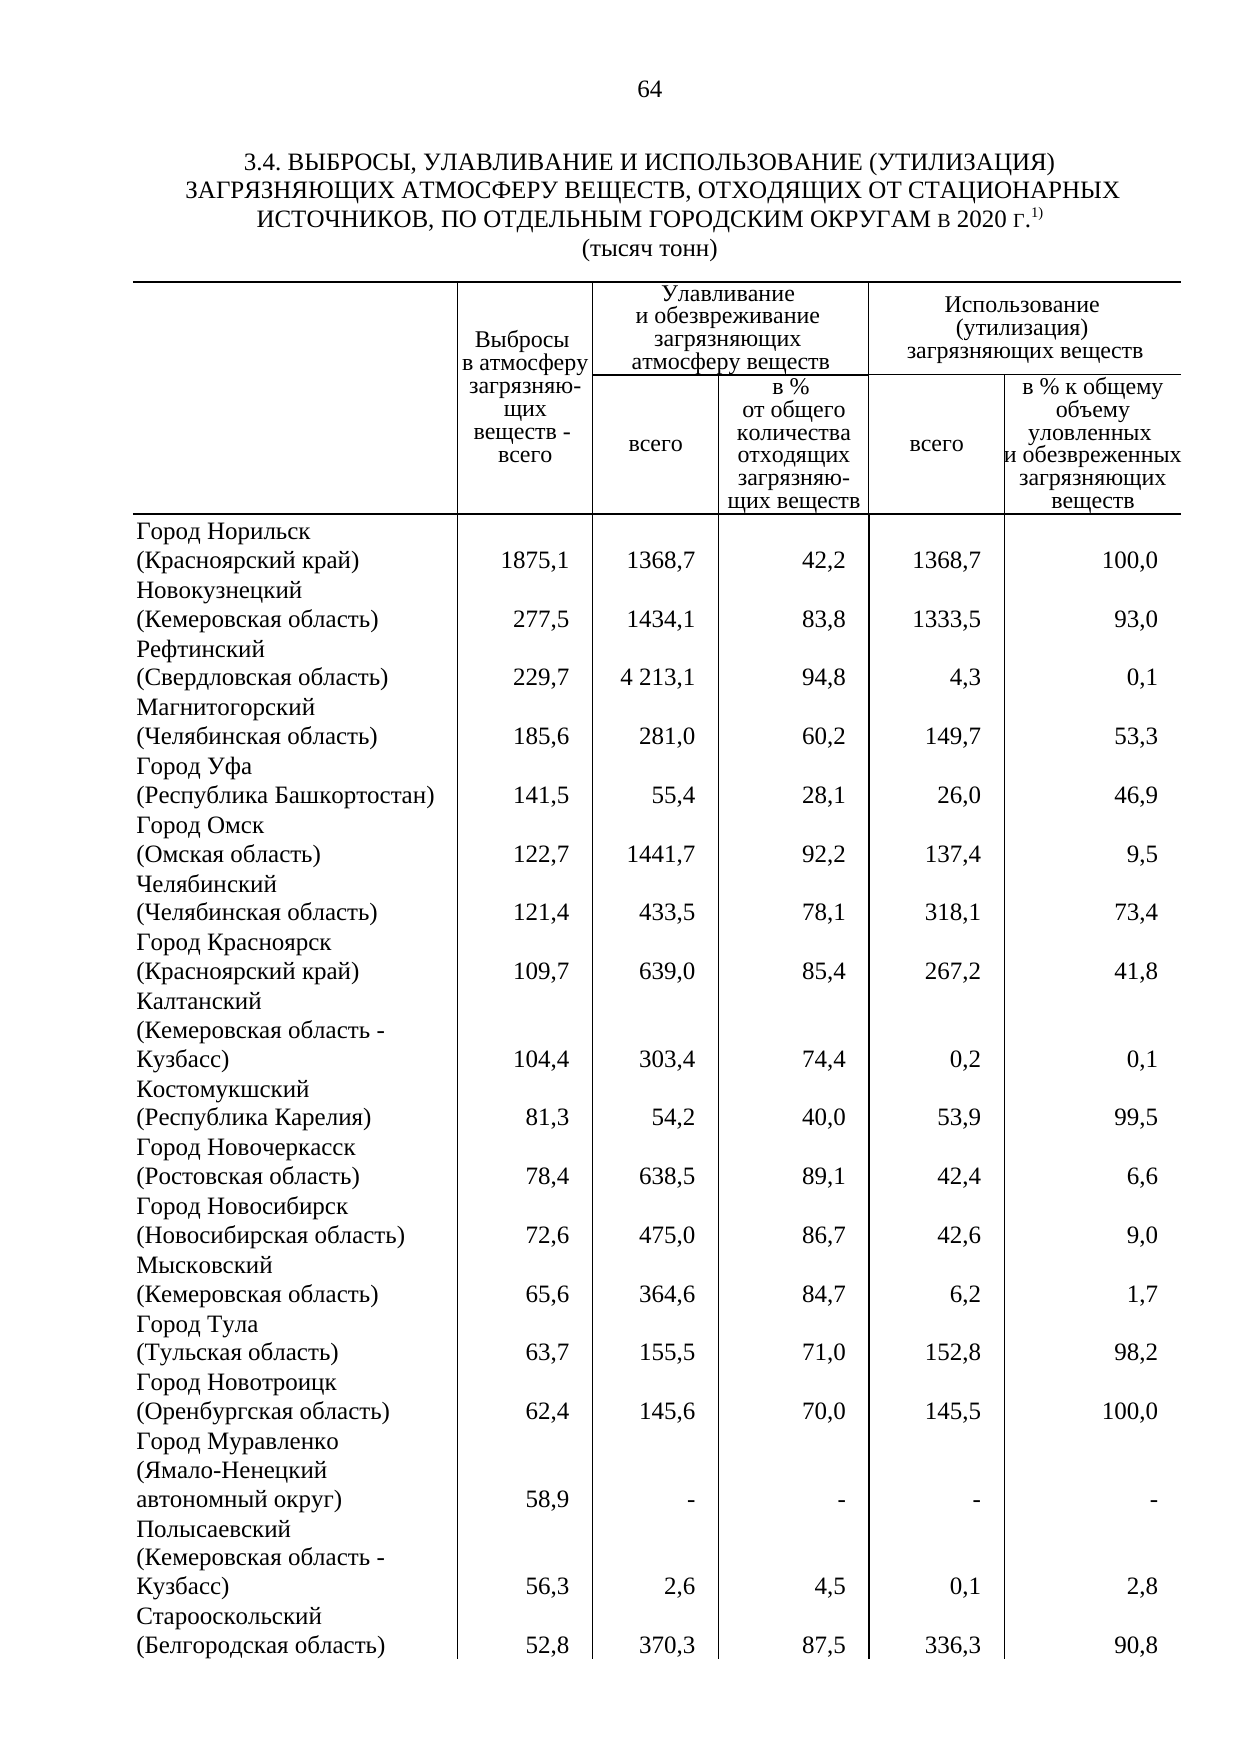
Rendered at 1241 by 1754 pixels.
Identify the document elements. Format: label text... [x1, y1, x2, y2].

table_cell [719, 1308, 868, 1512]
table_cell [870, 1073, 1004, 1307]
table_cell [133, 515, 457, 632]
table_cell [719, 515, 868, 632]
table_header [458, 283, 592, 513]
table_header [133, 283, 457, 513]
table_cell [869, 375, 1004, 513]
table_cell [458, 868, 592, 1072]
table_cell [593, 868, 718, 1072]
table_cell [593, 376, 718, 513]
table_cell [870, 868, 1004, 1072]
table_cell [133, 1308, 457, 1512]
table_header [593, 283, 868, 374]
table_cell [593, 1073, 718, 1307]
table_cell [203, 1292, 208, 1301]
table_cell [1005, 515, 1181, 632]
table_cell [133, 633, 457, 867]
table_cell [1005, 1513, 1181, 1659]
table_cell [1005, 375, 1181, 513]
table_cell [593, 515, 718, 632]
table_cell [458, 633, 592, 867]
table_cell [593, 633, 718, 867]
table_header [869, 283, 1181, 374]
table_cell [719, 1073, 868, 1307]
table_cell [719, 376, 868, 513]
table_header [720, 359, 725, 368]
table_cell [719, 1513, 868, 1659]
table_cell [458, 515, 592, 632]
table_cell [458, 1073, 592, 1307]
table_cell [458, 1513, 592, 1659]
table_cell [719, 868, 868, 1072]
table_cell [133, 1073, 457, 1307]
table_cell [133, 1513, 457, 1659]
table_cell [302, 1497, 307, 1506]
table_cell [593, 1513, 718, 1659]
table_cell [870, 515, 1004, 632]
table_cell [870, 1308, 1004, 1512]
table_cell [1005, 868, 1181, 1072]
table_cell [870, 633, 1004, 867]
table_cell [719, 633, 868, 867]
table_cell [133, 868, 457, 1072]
text 3.4. ВЫБРОСЫ, УЛАВЛИВАНИЕ И ИСПОЛЬЗОВАНИЕ (УТИЛИЗАЦИЯ) ЗАГРЯЗНЯЮЩИХ АТМОСФЕРУ ВЕЩЕСТВ, ОТХОДЯЩИХ ОТ СТАЦИОНАРНЫХ ИСТОЧНИКОВ, ПО ОТДЕЛЬНЫМ ГОРОДСКИМ ОКРУГАМ в 2020 г.1) (тысяч тонн) [118, 147, 1181, 262]
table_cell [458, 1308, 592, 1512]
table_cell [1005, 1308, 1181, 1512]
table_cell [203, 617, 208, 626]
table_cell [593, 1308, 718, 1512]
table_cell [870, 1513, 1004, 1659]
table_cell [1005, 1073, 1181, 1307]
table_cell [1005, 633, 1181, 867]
